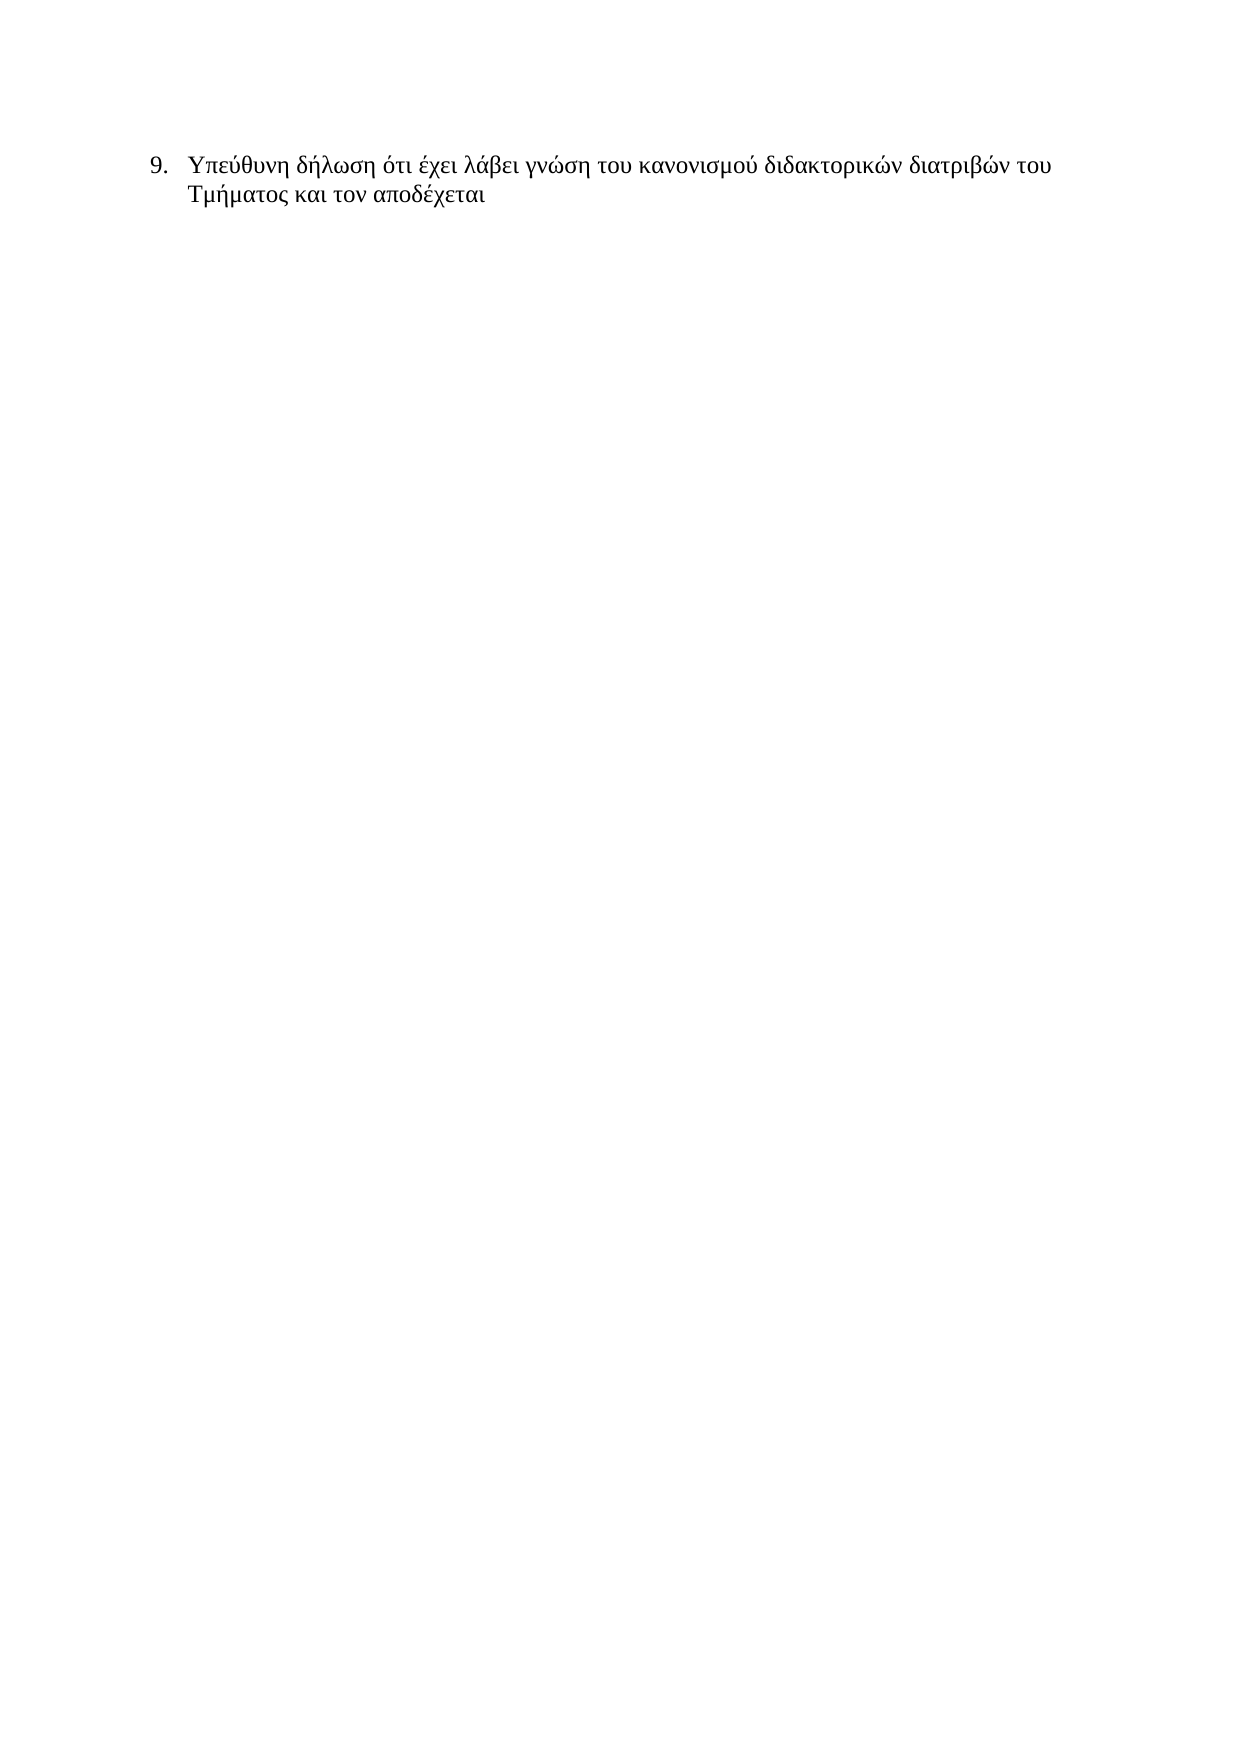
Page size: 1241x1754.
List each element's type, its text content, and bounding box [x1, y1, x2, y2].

list Υπεύθυνη δήλωση ότι έχει λάβει γνώση του κανονισμού διδακτορικών διατριβών του Τμήματος και τον αποδέχεται [150, 150, 1053, 207]
